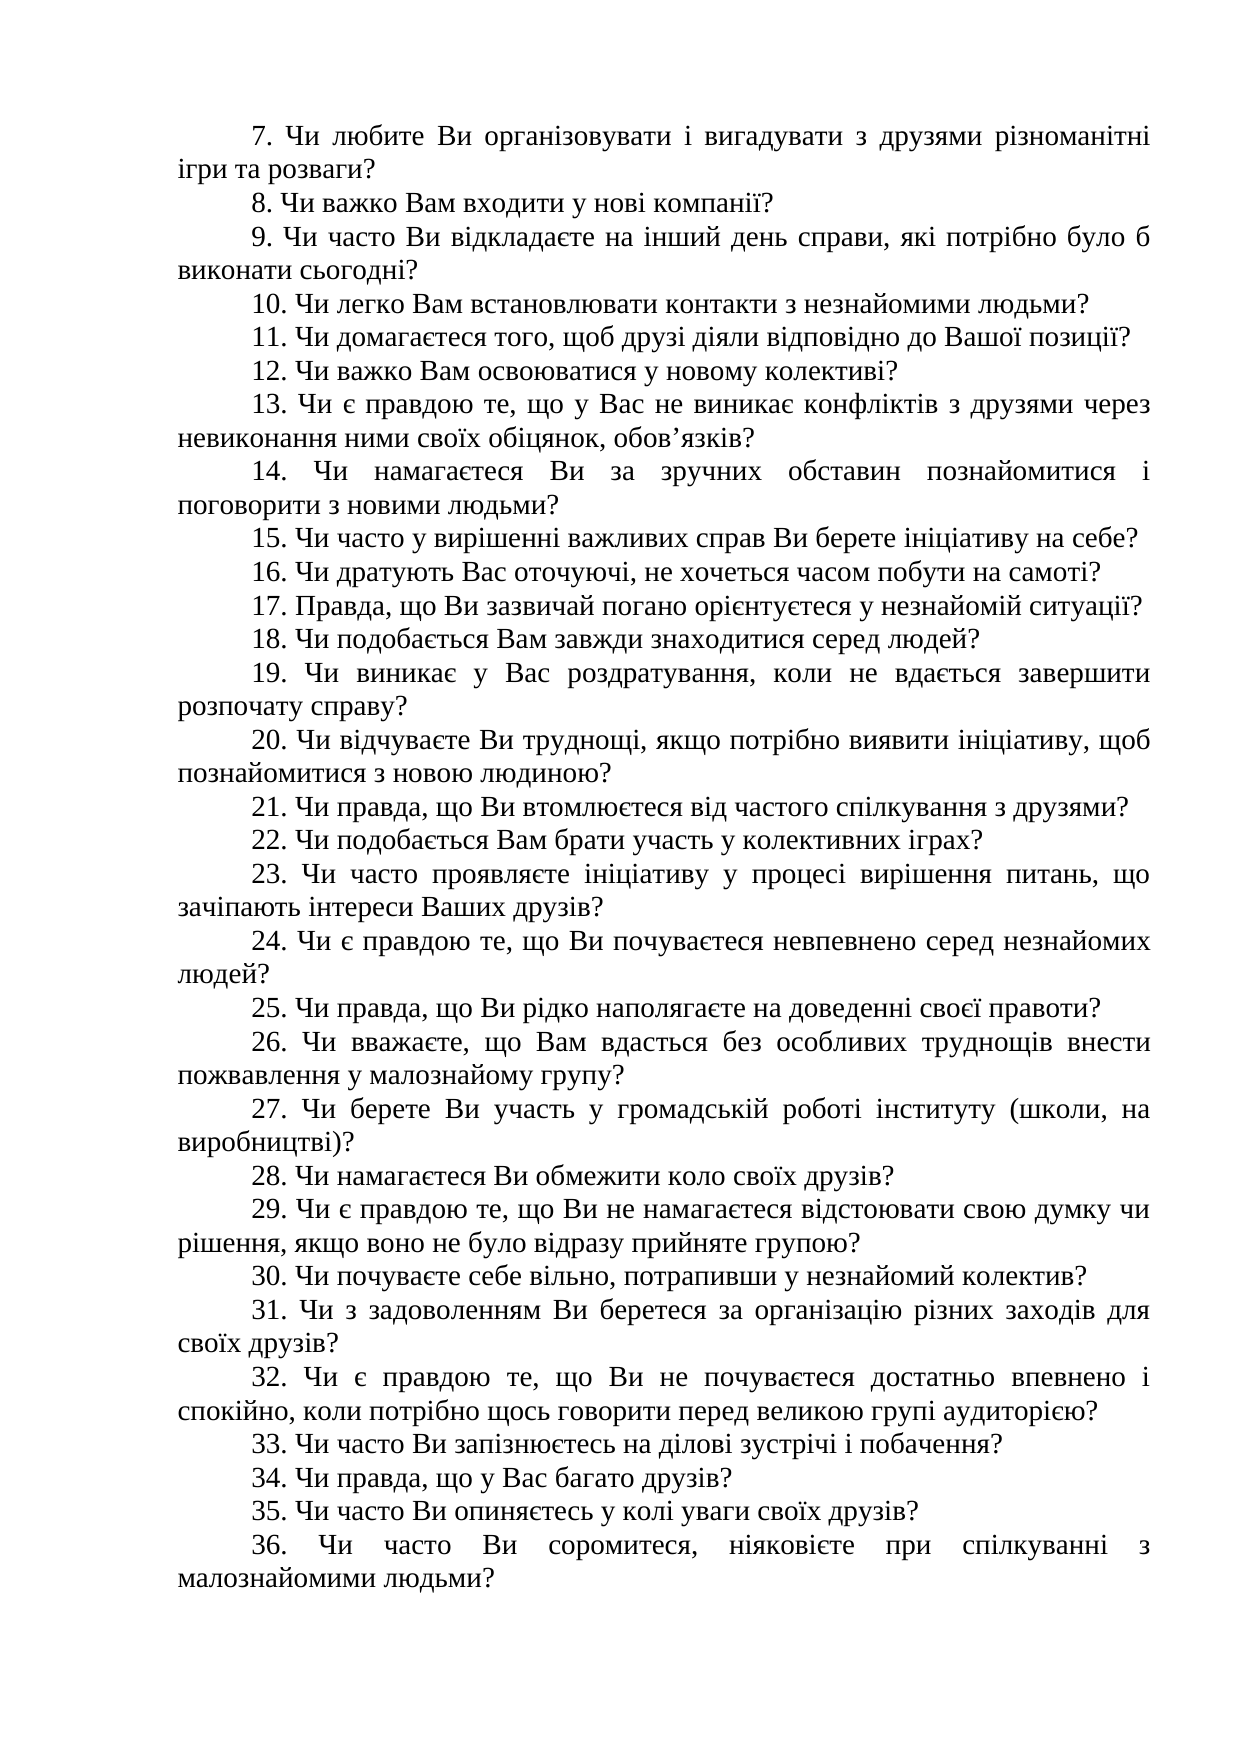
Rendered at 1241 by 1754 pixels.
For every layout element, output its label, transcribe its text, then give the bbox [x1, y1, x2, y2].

text 13. Чи є правдою те, що у Вас не виникає конфліктів з друзями через невиконання ними своїх обіцянок, обов’язків? [177, 386, 1152, 453]
text 8. Чи важко Вам входити у нові компанії? [177, 185, 1152, 219]
text 15. Чи часто у вирішенні важливих справ Ви берете ініціативу на себе? [177, 521, 1152, 554]
text 22. Чи подобається Вам брати участь у колективних іграх? [177, 822, 1152, 856]
text 28. Чи намагаєтеся Ви обмежити коло своїх друзів? [177, 1158, 1152, 1191]
text 23. Чи часто проявляєте ініціативу у процесі вирішення питань, що зачіпають інтереси Ваших друзів? [177, 856, 1152, 923]
text 16. Чи дратують Вас оточуючі, не хочеться часом побути на самоті? [177, 554, 1152, 588]
text 9. Чи часто Ви відкладаєте на інший день справи, які потрібно було б виконати сьогодні? [177, 219, 1152, 286]
text 33. Чи часто Ви запізнюєтесь на ділові зустрічі і побачення? [177, 1426, 1152, 1460]
text 14. Чи намагаєтеся Ви за зручних обставин познайомитися і поговорити з новими людьми? [177, 453, 1152, 521]
text 18. Чи подобається Вам завжди знаходитися серед людей? [177, 621, 1152, 655]
text 21. Чи правда, що Ви втомлюєтеся від частого спілкування з друзями? [177, 789, 1152, 822]
text 19. Чи виникає у Вас роздратування, коли не вдається завершити розпочату справу? [177, 655, 1152, 722]
text 11. Чи домагаєтеся того, щоб друзі діяли відповідно до Вашої позиції? [177, 319, 1152, 353]
text 29. Чи є правдою те, що Ви не намагаєтеся відстоювати свою думку чи рішення, якщо воно не було відразу прийняте групою? [177, 1191, 1152, 1258]
text 32. Чи є правдою те, що Ви не почуваєтеся достатньо впевнено і спокійно, коли потрібно щось говорити перед великою групі аудиторією? [177, 1359, 1152, 1426]
text 10. Чи легко Вам встановлювати контакти з незнайомими людьми? [177, 286, 1152, 319]
text 36. Чи часто Ви соромитеся, ніяковієте при спілкуванні з малознайомими людьми? [177, 1527, 1152, 1594]
text 17. Правда, що Ви зазвичай погано орієнтуєтеся у незнайомій ситуації? [177, 588, 1152, 621]
text 34. Чи правда, що у Вас багато друзів? [177, 1460, 1152, 1493]
text 30. Чи почуваєте себе вільно, потрапивши у незнайомий колектив? [177, 1258, 1152, 1292]
text 24. Чи є правдою те, що Ви почуваєтеся невпевнено серед незнайомих людей? [177, 923, 1152, 990]
text 26. Чи вважаєте, що Вам вдасться без особливих труднощів внести пожвавлення у малознайому групу? [177, 1024, 1152, 1091]
text 12. Чи важко Вам освоюватися у новому колективі? [177, 353, 1152, 386]
text 35. Чи часто Ви опиняєтесь у колі уваги своїх друзів? [177, 1493, 1152, 1527]
text 20. Чи відчуваєте Ви труднощі, якщо потрібно виявити ініціативу, щоб познайомитися з новою людиною? [177, 722, 1152, 789]
text 31. Чи з задоволенням Ви беретеся за організацію різних заходів для своїх друзів? [177, 1292, 1152, 1359]
text 27. Чи берете Ви участь у громадській роботі інституту (школи, на виробництві)? [177, 1091, 1152, 1158]
text 25. Чи правда, що Ви рідко наполягаєте на доведенні своєї правоти? [177, 990, 1152, 1024]
text 7. Чи любите Ви організовувати і вигадувати з друзями різноманітні ігри та розваги? [177, 118, 1152, 185]
